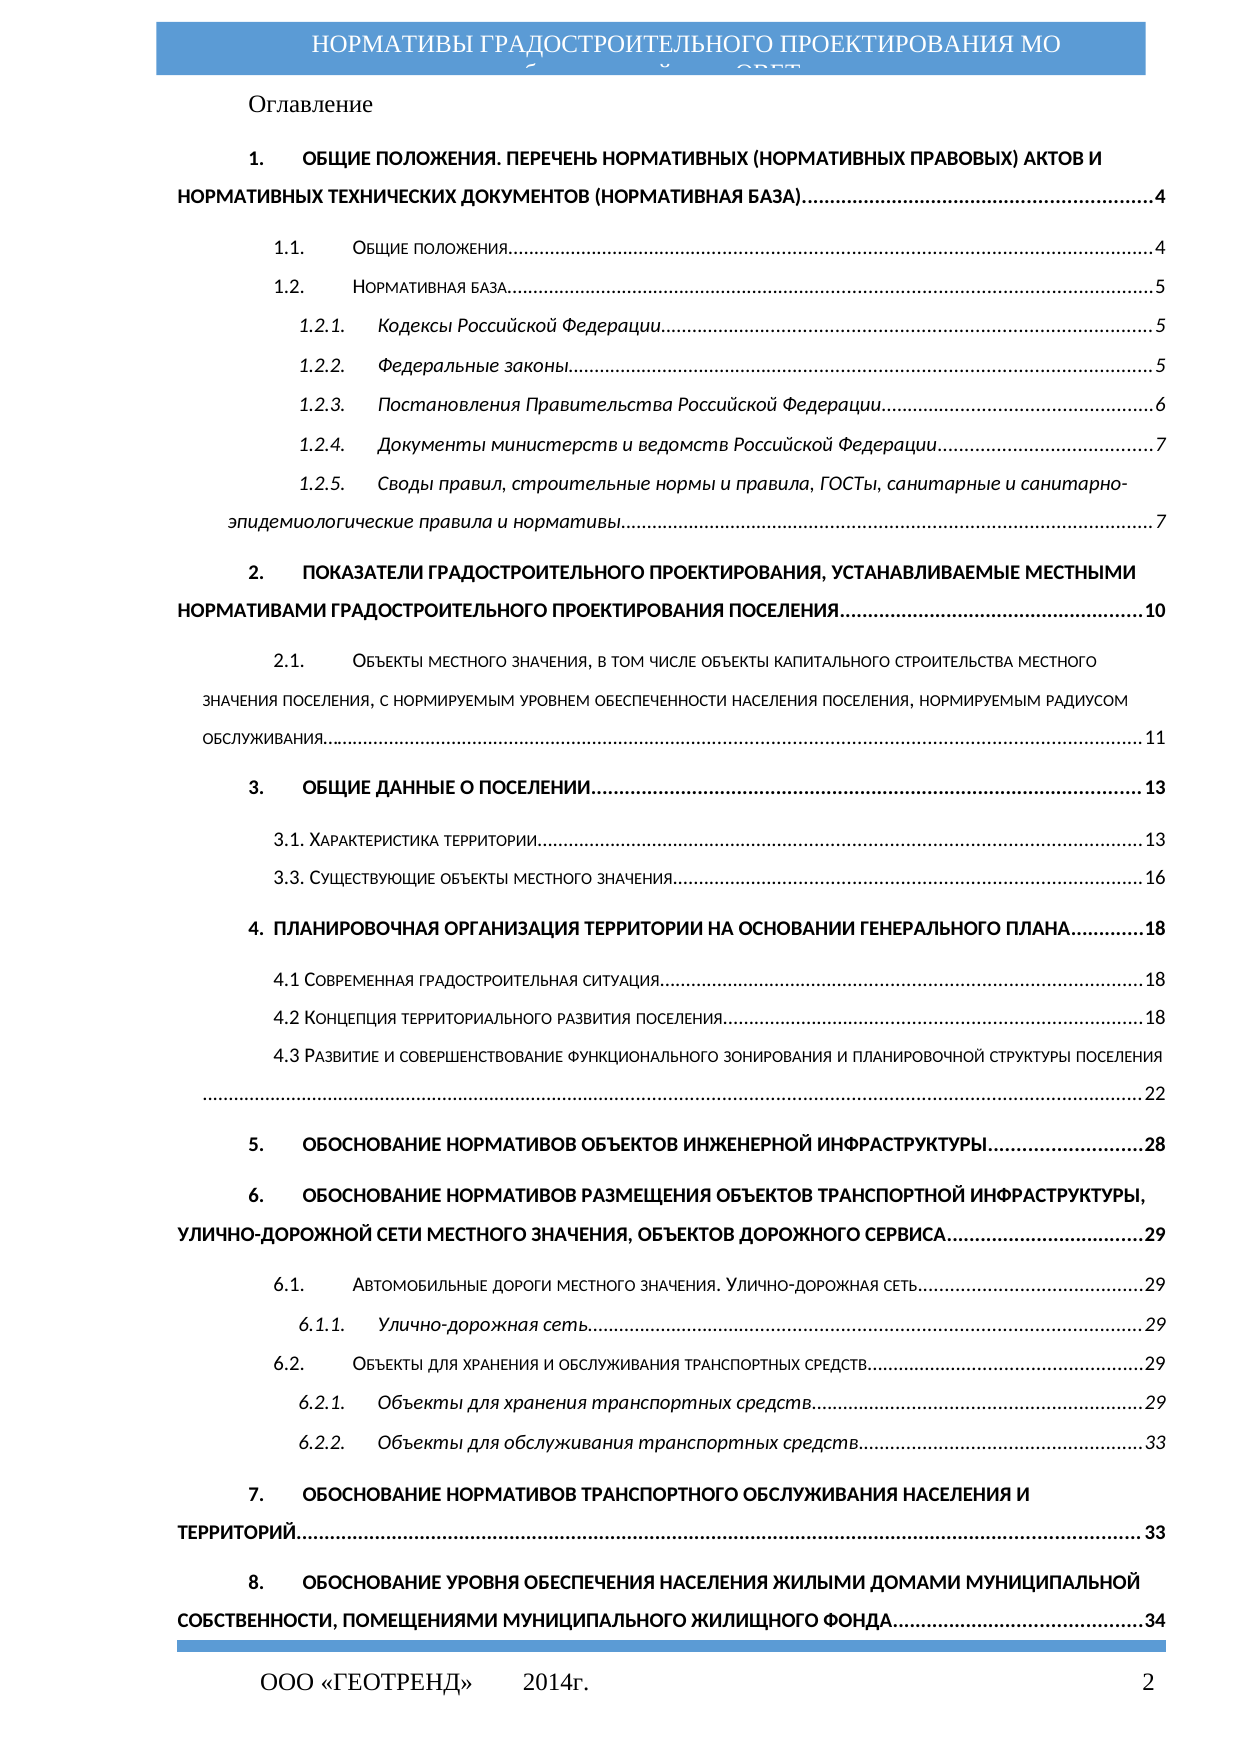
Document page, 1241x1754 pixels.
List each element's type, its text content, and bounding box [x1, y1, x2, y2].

text 6. Обоснование нормативов размещения объектов транспортной инфраструктуры, улично-дорожной сети местного значения, объектов дорожного сервиса 29 [177, 1183, 1166, 1246]
text 3. Общие данные о поселении 13 [177, 774, 1166, 800]
text 4.3 Развитие и совершенствование функционального зонирования и планировочной структуры поселения 22 [202, 1042, 1166, 1106]
text 1.2.1. Кодексы Российской Федерации 5 [227, 313, 1166, 338]
text 6.2.2. Объекты для обслуживания транспортных средств 33 [227, 1429, 1166, 1454]
text 4.2 Концепция территориального развития поселения 18 [202, 1004, 1166, 1029]
text 4.1 Современная градостроительная ситуация 18 [202, 966, 1166, 991]
text 1.2.2. Федеральные законы 5 [227, 352, 1166, 377]
text 3.3. Существующие объекты местного значения 16 [202, 864, 1166, 890]
text 7. Обоснование нормативов транспортного обслуживания населения и территорий... 33 [177, 1481, 1166, 1544]
text 3.1. Характеристика территории 13 [202, 826, 1166, 852]
text 4. Планировочная организация территории на основании генерального плана 18 [177, 915, 1166, 941]
text 1.2. Нормативная база 5 [202, 273, 1166, 299]
text 6.2.1. Объекты для хранения транспортных средств 29 [227, 1389, 1166, 1415]
text 1.2.4. Документы министерств и ведомств Российской Федерации 7 [227, 431, 1166, 456]
text 1. Общие положения. Перечень нормативных (нормативных правовых) актов и нормативных технических документов (нормативная база). 4 [177, 145, 1166, 209]
text 6.1.1. Улично-дорожная сеть 29 [227, 1311, 1166, 1336]
text 8. Обоснование уровня обеспечения населения жилыми домами муниципальной собственности, помещениями муниципального жилищного фонда 34 [177, 1569, 1166, 1633]
text 6.2. Объекты для хранения и обслуживания транспортных средств 29 [202, 1350, 1166, 1376]
text 5. Обоснование нормативов объектов инженерной инфраструктуры 28 [177, 1131, 1166, 1156]
text 2. Показатели градостроительного проектирования, устанавливаемые местными нормативами градостроительного проектирования поселения 10 [177, 559, 1166, 622]
text Оглавление [177, 44, 1166, 118]
text 1.2.3. Постановления Правительства Российской Федерации 6 [227, 391, 1166, 417]
text 6.1. Автомобильные дороги местного значения. Улично-дорожная сеть 29 [202, 1271, 1166, 1297]
text 1.1. Общие положения 4 [202, 234, 1166, 259]
text 2.1. Объекты местного значения, в том числе объекты капитального строительства местного значения поселения, с нормируемым уровнем обеспеченности населения поселения, нормируемым радиусом обслуживания……. 11 [202, 648, 1166, 749]
text 1.2.5. Своды правил, строительные нормы и правила, ГОСТы, санитарные и санитарно-эпидемиологические правила и нормативы 7 [227, 470, 1166, 534]
